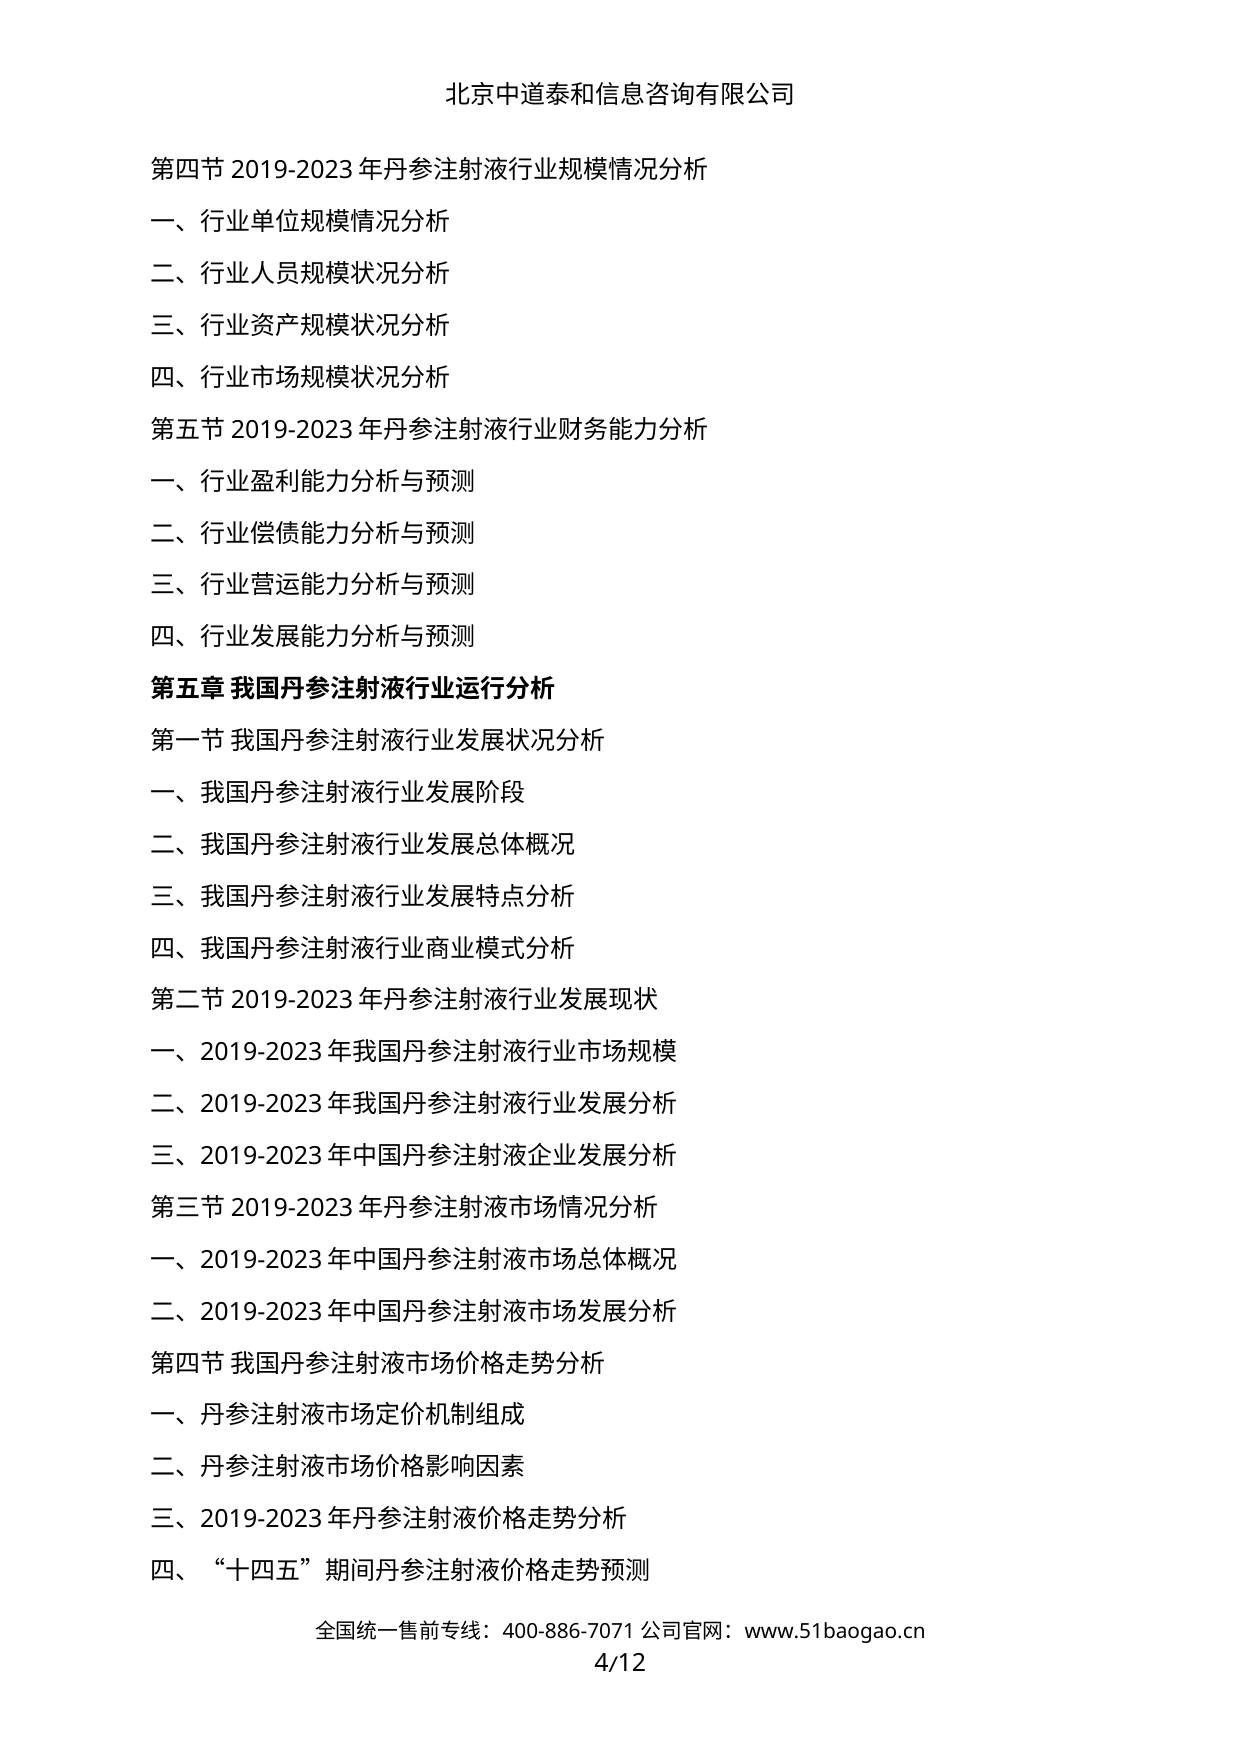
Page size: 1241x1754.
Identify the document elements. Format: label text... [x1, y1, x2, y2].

text 三、2019-2023年丹参注射液价格走势分析 [150, 1499, 1090, 1535]
text 一、行业盈利能力分析与预测 [150, 461, 1090, 497]
text 四、我国丹参注射液行业商业模式分析 [150, 928, 1090, 964]
text 一、我国丹参注射液行业发展阶段 [150, 772, 1090, 809]
text 三、2019-2023年中国丹参注射液企业发展分析 [150, 1136, 1090, 1172]
text 二、我国丹参注射液行业发展总体概况 [150, 824, 1090, 861]
text 一、2019-2023年中国丹参注射液市场总体概况 [150, 1239, 1090, 1276]
text 一、丹参注射液市场定价机制组成 [150, 1395, 1090, 1431]
text 一、行业单位规模情况分析 [150, 202, 1090, 238]
text 四、行业发展能力分析与预测 [150, 617, 1090, 653]
text 第四节 2019-2023年丹参注射液行业规模情况分析 [150, 150, 1090, 186]
text 二、2019-2023年我国丹参注射液行业发展分析 [150, 1084, 1090, 1120]
text 三、行业资产规模状况分析 [150, 306, 1090, 342]
text 第四节 我国丹参注射液市场价格走势分析 [150, 1343, 1090, 1379]
text 第二节 2019-2023年丹参注射液行业发展现状 [150, 980, 1090, 1016]
text 一、2019-2023年我国丹参注射液行业市场规模 [150, 1032, 1090, 1068]
text 第三节 2019-2023年丹参注射液市场情况分析 [150, 1187, 1090, 1224]
text 二、丹参注射液市场价格影响因素 [150, 1447, 1090, 1483]
text 第五章 我国丹参注射液行业运行分析 [150, 669, 1090, 705]
text 第一节 我国丹参注射液行业发展状况分析 [150, 721, 1090, 757]
text 三、我国丹参注射液行业发展特点分析 [150, 876, 1090, 912]
text 二、行业偿债能力分析与预测 [150, 513, 1090, 549]
text 二、2019-2023年中国丹参注射液市场发展分析 [150, 1291, 1090, 1327]
text 二、行业人员规模状况分析 [150, 254, 1090, 290]
text 第五节 2019-2023年丹参注射液行业财务能力分析 [150, 409, 1090, 446]
text 四、行业市场规模状况分析 [150, 357, 1090, 394]
text 四、“十四五”期间丹参注射液价格走势预测 [150, 1551, 1090, 1587]
text 三、行业营运能力分析与预测 [150, 565, 1090, 601]
